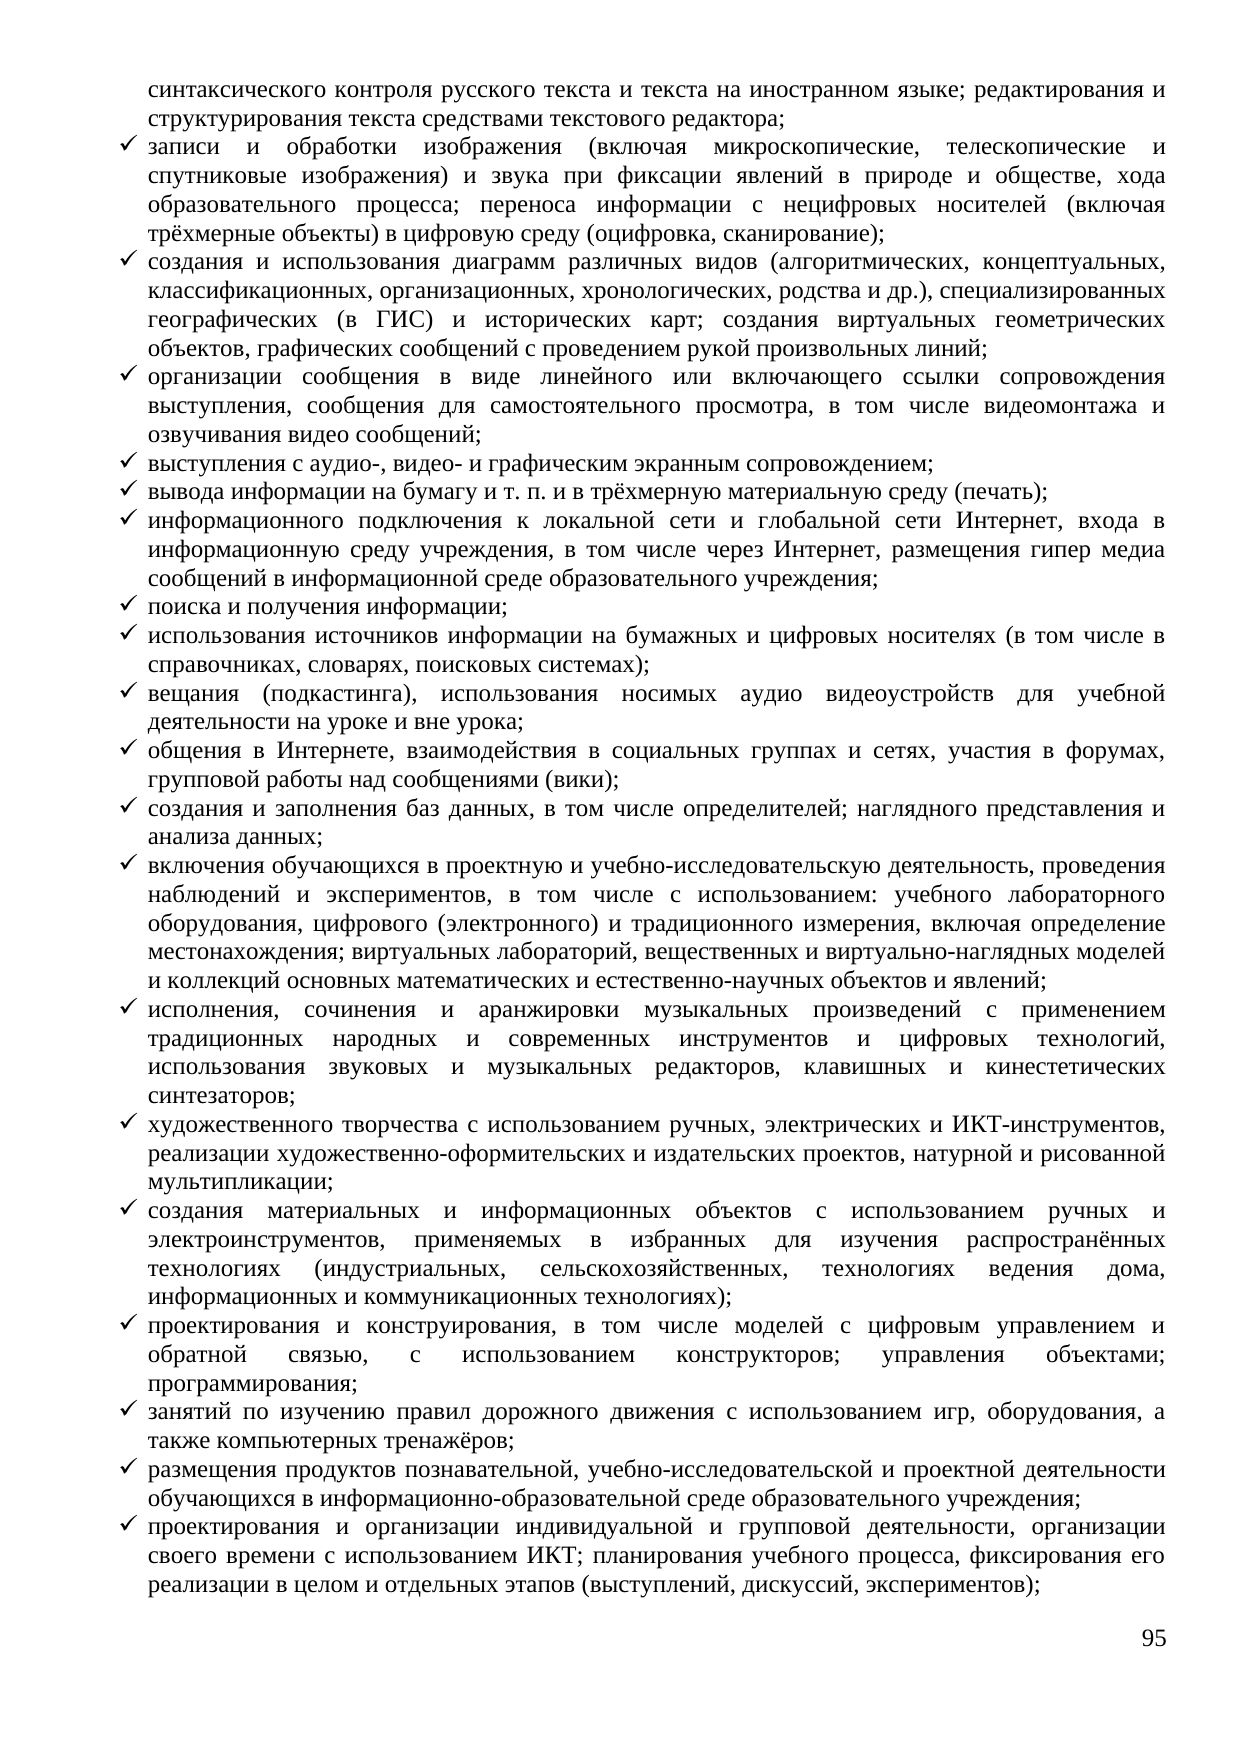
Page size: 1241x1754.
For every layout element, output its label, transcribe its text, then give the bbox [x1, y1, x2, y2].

list занятий по изучению правил дорожного движения с использованием игр, оборудования, а также компьютерных тренажёров; [118, 1396, 1167, 1454]
list вещания (подкастинга), использования носимых аудио видеоустройств для учебной деятельности на уроке и вне урока; [118, 678, 1167, 735]
list информационного подключения к локальной сети и глобальной сети Интернет, входа в информационную среду учреждения, в том числе через Интернет, размещения гипер медиа сообщений в информационной среде образовательного учреждения; [118, 505, 1167, 591]
list организации сообщения в виде линейного или включающего ссылки сопровождения выступления, сообщения для самостоятельного просмотра, в том числе видеомонтажа и озвучивания видео сообщений; [118, 361, 1167, 448]
list использования источников информации на бумажных и цифровых носителях (в том числе в справочниках, словарях, поисковых системах); [118, 620, 1167, 678]
list размещения продуктов познавательной, учебно-исследовательской и проектной деятельности обучающихся в информационно-образовательной среде образовательного учреждения; [118, 1454, 1167, 1511]
list выступления с аудио-, видео- и графическим экранным сопровождением; [118, 448, 1167, 476]
list исполнения, сочинения и аранжировки музыкальных произведений с применением традиционных народных и современных инструментов и цифровых технологий, использования звуковых и музыкальных редакторов, клавишных и кинестетических синтезаторов; [118, 994, 1167, 1109]
list создания и использования диаграмм различных видов (алгоритмических, концептуальных, классификационных, организационных, хронологических, родства и др.), специализированных географических (в ГИС) и исторических карт; создания виртуальных геометрических объектов, графических сообщений с проведением рукой произвольных линий; [118, 246, 1167, 361]
list художественного творчества с использованием ручных, электрических и ИКТ-инструментов, реализации художественно-оформительских и издательских проектов, натурной и рисованной мультипликации; [118, 1109, 1167, 1195]
list создания и заполнения баз данных, в том числе определителей; наглядного представления и анализа данных; [118, 793, 1167, 850]
list вывода информации на бумагу и т. п. и в трёхмерную материальную среду (печать); [118, 476, 1167, 505]
list включения обучающихся в проектную и учебно-исследовательскую деятельность, проведения наблюдений и экспериментов, в том числе с использованием: учебного лабораторного оборудования, цифрового (электронного) и традиционного измерения, включая определение местонахождения; виртуальных лабораторий, вещественных и виртуально-наглядных моделей и коллекций основных математических и естественно-научных объектов и явлений; [118, 850, 1167, 994]
list создания материальных и информационных объектов с использованием ручных и электроинструментов, применяемых в избранных для изучения распространённых технологиях (индустриальных, сельскохозяйственных, технологиях ведения дома, информационных и коммуникационных технологиях); [118, 1195, 1167, 1310]
list поиска и получения информации; [118, 591, 1167, 620]
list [118, 74, 1167, 131]
list проектирования и конструирования, в том числе моделей с цифровым управлением и обратной связью, с использованием конструкторов; управления объектами; программирования; [118, 1310, 1167, 1396]
list записи и обработки изображения (включая микроскопические, телескопические и спутниковые изображения) и звука при фиксации явлений в природе и обществе, хода образовательного процесса; переноса информации с нецифровых носителей (включая трёхмерные объекты) в цифровую среду (оцифровка, сканирование); [118, 131, 1167, 246]
list проектирования и организации индивидуальной и групповой деятельности, организации своего времени с использованием ИКТ; планирования учебного процесса, фиксирования его реализации в целом и отдельных этапов (выступлений, дискуссий, экспериментов); [118, 1511, 1167, 1598]
list общения в Интернете, взаимодействия в социальных группах и сетях, участия в форумах, групповой работы над сообщениями (вики); [118, 735, 1167, 793]
